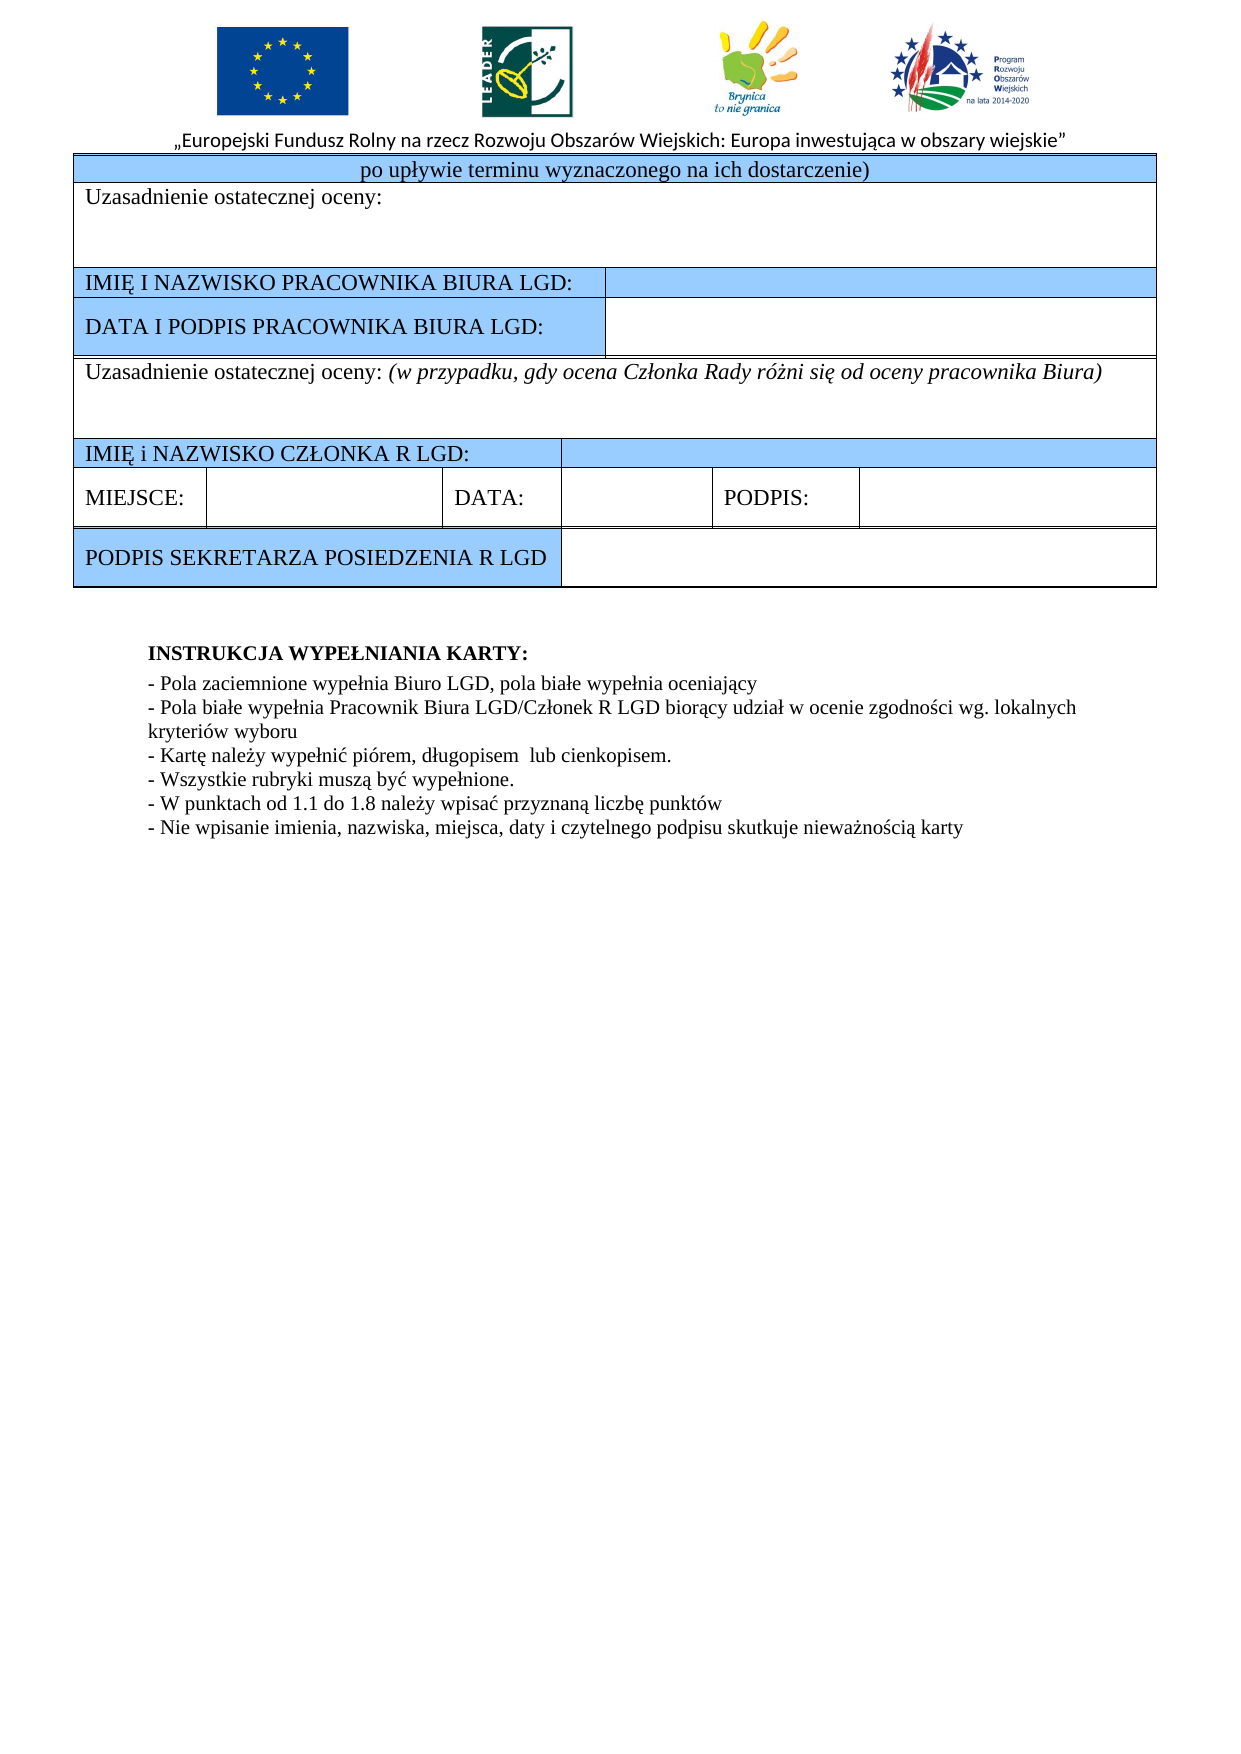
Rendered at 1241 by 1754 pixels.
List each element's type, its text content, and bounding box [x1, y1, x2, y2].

text - Nie wpisanie imienia, nazwiska, miejsca, daty i czytelnego podpisu skutkuje nieważnością karty [148, 815, 1093, 839]
text - Kartę należy wypełnić piórem, długopisem lub cienkopisem. [148, 743, 1093, 767]
text - Pola zaciemnione wypełnia Biuro LGD, pola białe wypełnia oceniający [148, 671, 1093, 695]
picture [704, 18, 807, 119]
text - Wszystkie rubryki muszą być wypełnione. [148, 767, 1093, 791]
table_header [74, 156, 1156, 182]
text INSTRUKCJA WYPEŁNIANIA KARTY: [148, 641, 1093, 664]
picture [481, 26, 574, 118]
table_cell [860, 468, 1156, 526]
table_cell Uzasadnienie ostatecznej oceny: (w przypadku, gdy ocena Członka Rady różni się od oceny pracownika Biura) [74, 359, 1156, 437]
table_cell [562, 468, 712, 526]
text - Pola białe wypełnia Pracownik Biura LGD/Członek R LGD biorący udział w ocenie zgodności wg. lokalnych kryteriów wyboru [148, 695, 1093, 743]
table_cell DATA: [443, 468, 561, 526]
picture [884, 18, 1039, 120]
table_cell [207, 468, 442, 526]
text - W punktach od 1.1 do 1.8 należy wpisać przyznaną liczbę punktów [148, 791, 1093, 815]
table_cell DATA I PODPIS PRACOWNIKA BIURA LGD: [74, 298, 605, 355]
table_cell [562, 529, 1156, 586]
table_cell MIEJSCE: [74, 468, 206, 526]
table_cell [606, 268, 1156, 297]
table_cell Uzasadnienie ostatecznej oceny: [74, 183, 1156, 267]
table_cell PODPIS SEKRETARZA POSIEDZENIA R LGD [74, 529, 561, 586]
table_cell IMIĘ I NAZWISKO PRACOWNIKA BIURA LGD: [74, 268, 605, 297]
table_cell [606, 298, 1156, 355]
table_cell [562, 439, 1156, 467]
table_cell IMIĘ i NAZWISKO CZŁONKA R LGD: [74, 439, 561, 467]
table_cell PODPIS: [713, 468, 859, 526]
picture [214, 25, 350, 118]
